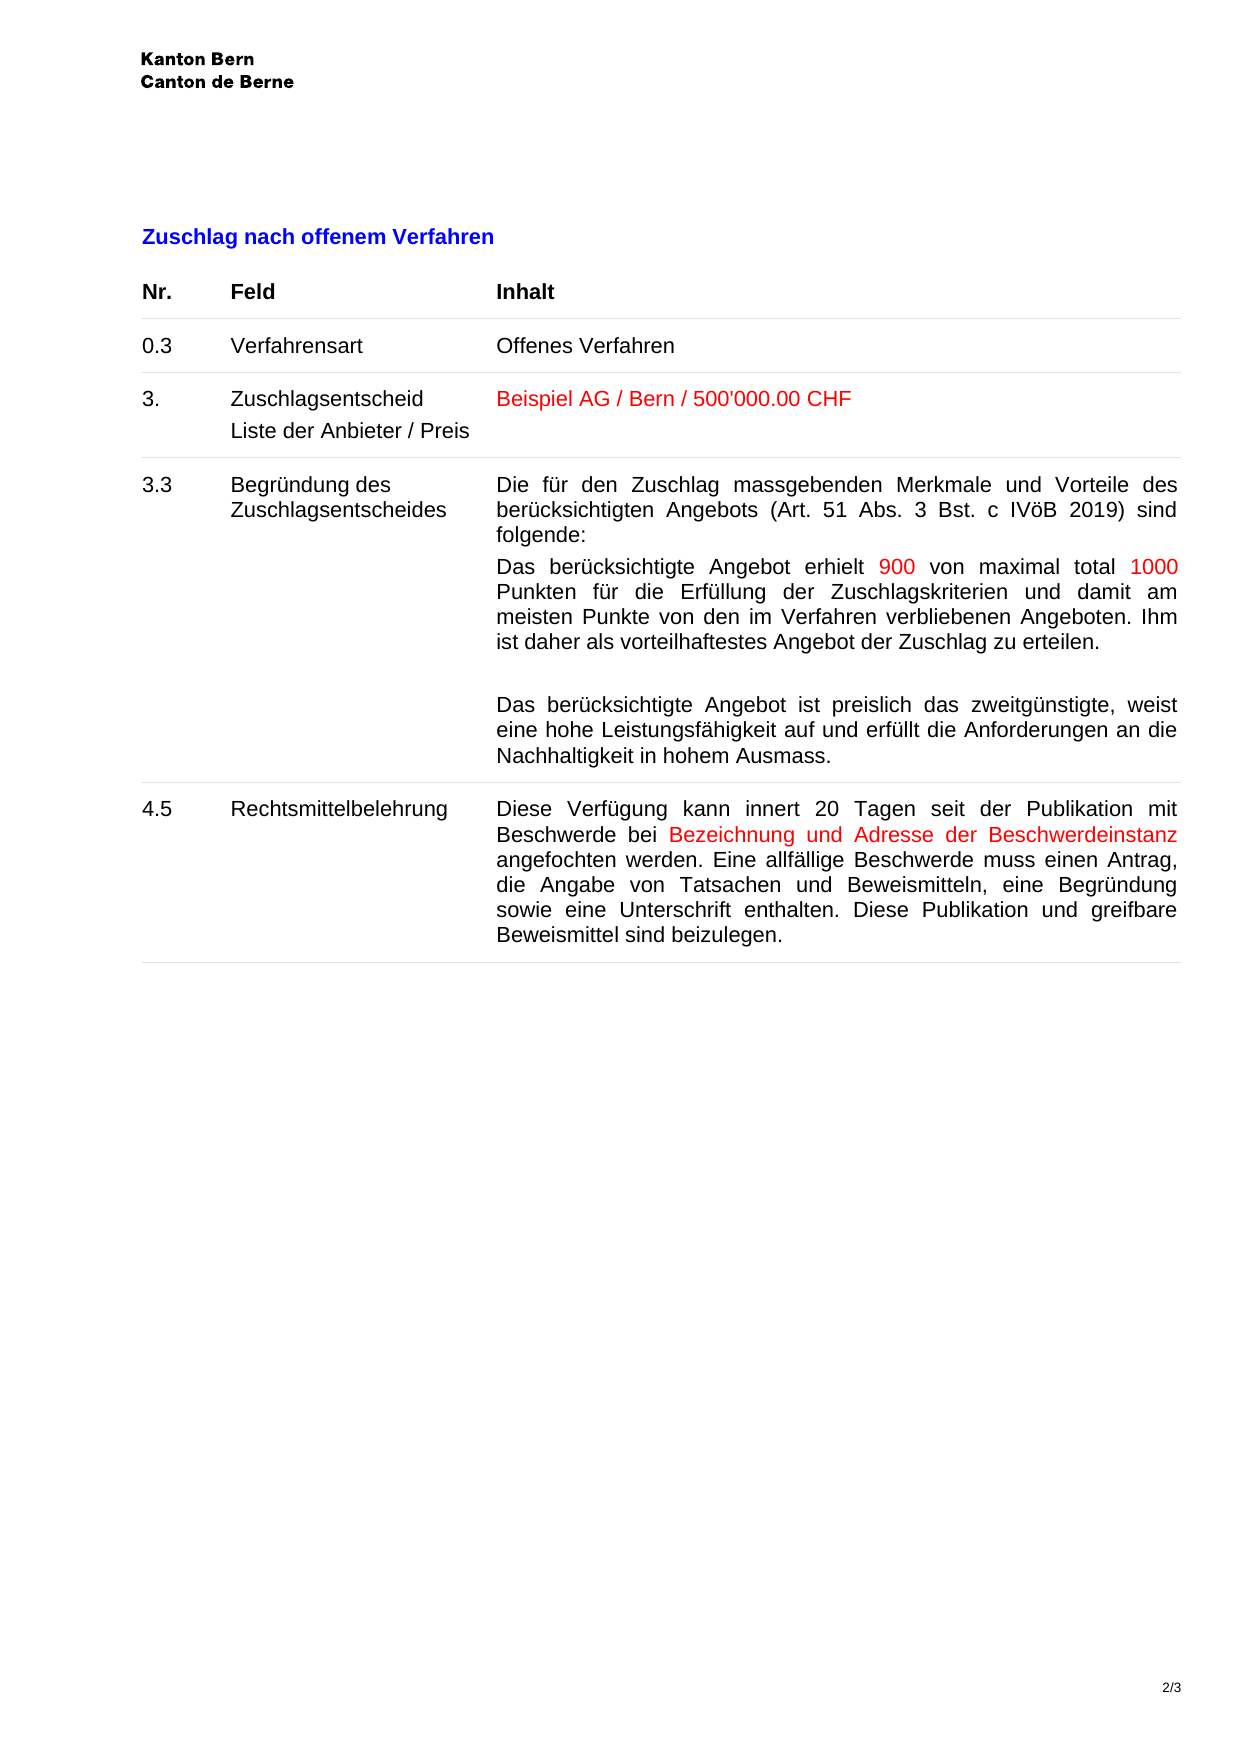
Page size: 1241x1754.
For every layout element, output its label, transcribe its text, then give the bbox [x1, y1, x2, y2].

table_cell Begründung des Zuschlagsentscheides [230, 458, 496, 782]
table_cell Verfahrensart [230, 319, 496, 372]
table_cell Die für den Zuschlag massgebenden Merkmale und Vorteile des berücksichtigten Angebots (Art. 51 Abs. 3 Bst. c IVöB 2019) sind folgende: Das berücksichtigte Angebot erhielt 900 von maximal total 1000 Punkten für die Erfüllung der Zuschlagskriterien und damit am meisten Punkte von den im Verfahren verbliebenen Angeboten. Ihm ist daher als vorteilhaftestes Angebot der Zuschlag zu erteilen. Das berücksichtigte Angebot ist preislich das zweitgünstigte, weist eine hohe Leistungsfähigkeit auf und erfüllt die Anforderungen an die Nachhaltigkeit in hohem Ausmass. [496, 458, 1181, 782]
table_cell 3. [142, 373, 230, 457]
table_header Feld [230, 265, 496, 318]
table_cell Zuschlagsentscheid Liste der Anbieter / Preis [230, 373, 496, 457]
table_cell 3.3 [142, 458, 230, 782]
table_cell 4.5 [142, 783, 230, 962]
table_cell Diese Verfügung kann innert 20 Tagen seit der Publikation mit Beschwerde bei Bezeichnung und Adresse der Beschwerdeinstanz angefochten werden. Eine allfällige Beschwerde muss einen Antrag, die Angabe von Tatsachen und Beweismitteln, eine Begründung sowie eine Unterschrift enthalten. Diese Publikation und greifbare Beweismittel sind beizulegen. [496, 783, 1181, 962]
text Zuschlag nach offenem Verfahren [142, 224, 1181, 249]
table_header Inhalt [496, 265, 1181, 318]
table_cell Rechtsmittelbelehrung [230, 783, 496, 962]
table_cell Beispiel AG / Bern / 500'000.00 CHF [496, 373, 1181, 457]
table_cell 0.3 [142, 319, 230, 372]
table_header Nr. [142, 265, 230, 318]
table_cell Offenes Verfahren [496, 319, 1181, 372]
